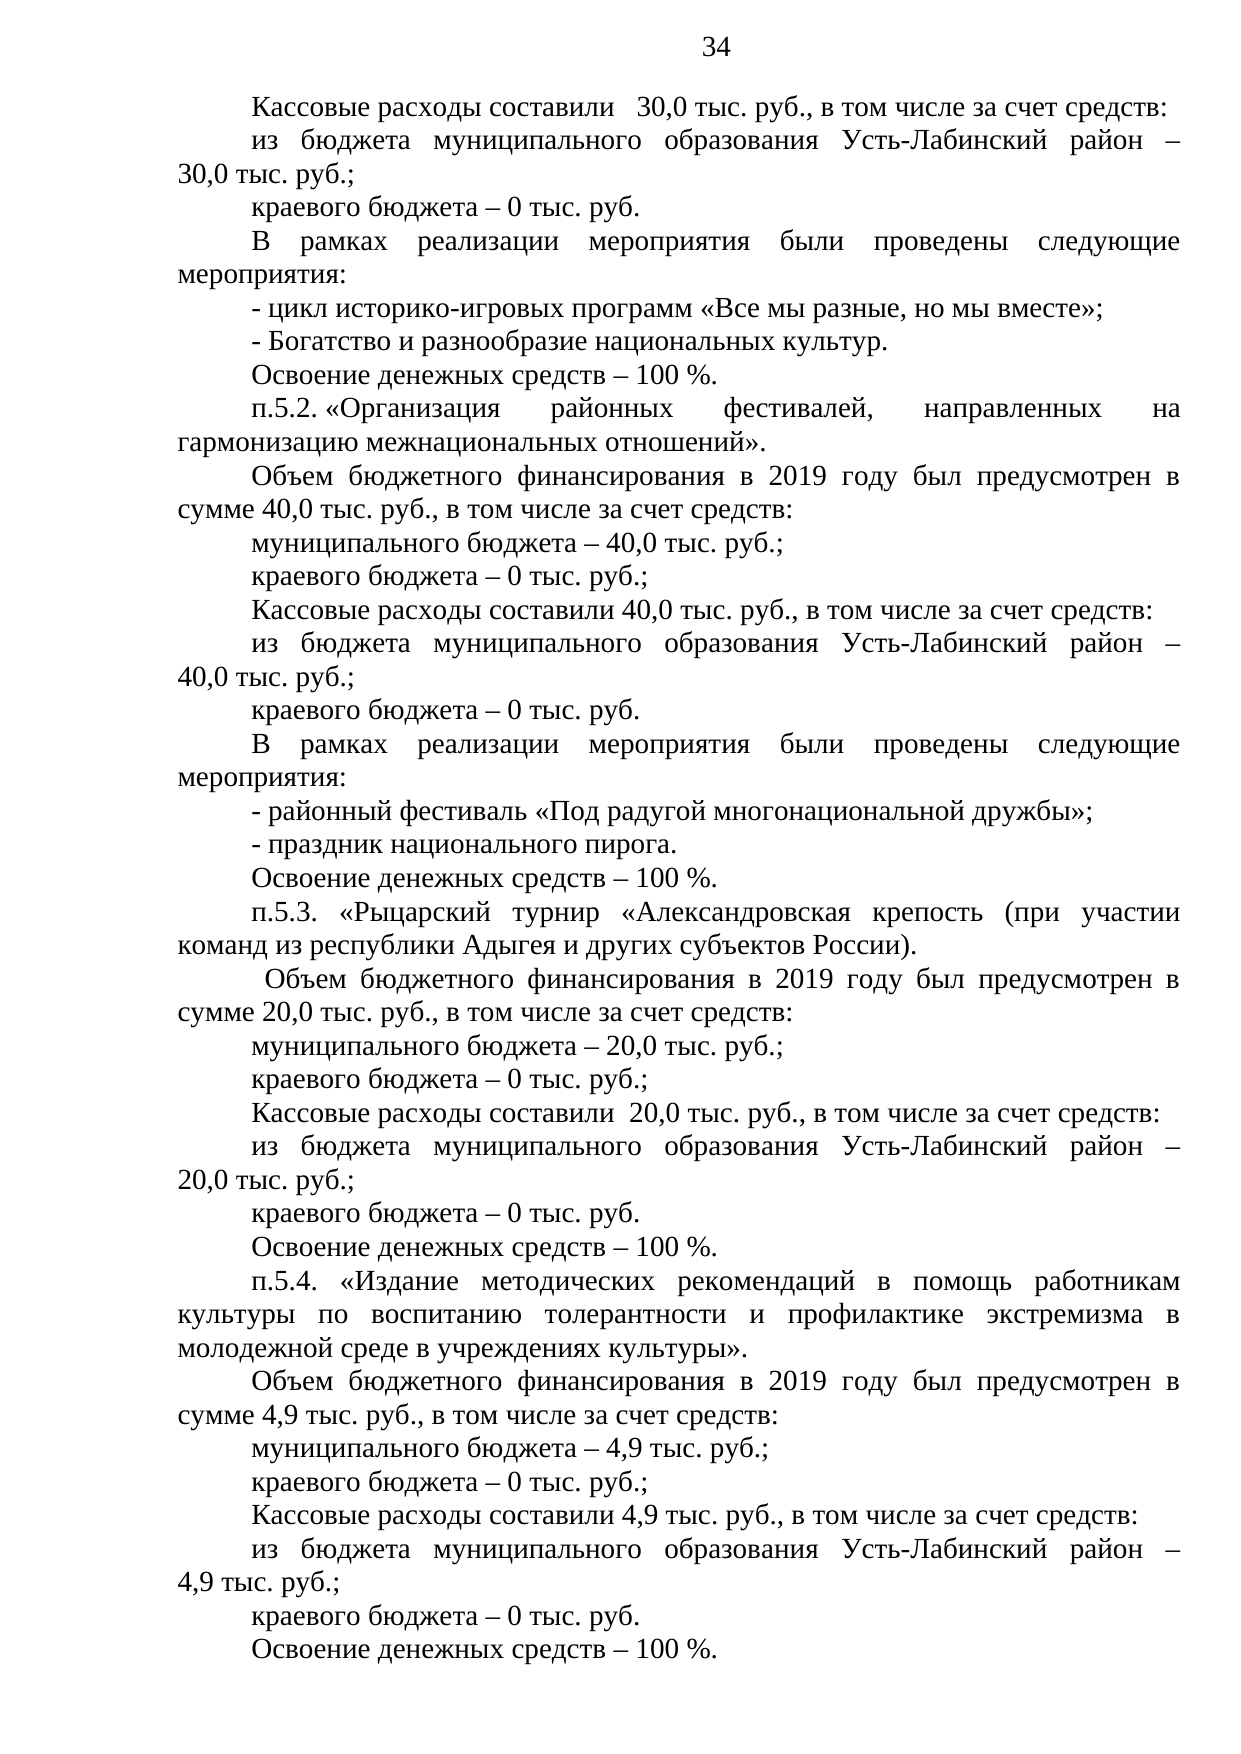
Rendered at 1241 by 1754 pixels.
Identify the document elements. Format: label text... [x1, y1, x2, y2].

text из бюджета муниципального образования Усть-Лабинский район – 30,0 тыс. руб.; [177, 122, 1181, 189]
text краевого бюджета – 0 тыс. руб. [177, 189, 1181, 223]
text Освоение денежных средств – 100 %. [177, 1632, 1181, 1665]
text муниципального бюджета – 40,0 тыс. руб.; [177, 525, 1181, 558]
text Освоение денежных средств – 100 %. [177, 860, 1181, 894]
text - цикл историко-игровых программ «Все мы разные, но мы вместе»; [177, 290, 1181, 323]
text муниципального бюджета – 20,0 тыс. руб.; [177, 1028, 1181, 1061]
text Объем бюджетного финансирования в 2019 году был предусмотрен в сумме 4,9 тыс. руб., в том числе за счет средств: [177, 1363, 1181, 1430]
text Кассовые расходы составили 4,9 тыс. руб., в том числе за счет средств: [177, 1497, 1181, 1531]
text из бюджета муниципального образования Усть-Лабинский район – 20,0 тыс. руб.; [177, 1128, 1181, 1196]
text В рамках реализации мероприятия были проведены следующие мероприятия: [177, 726, 1181, 793]
text краевого бюджета – 0 тыс. руб. [177, 692, 1181, 726]
text - Богатство и разнообразие национальных культур. [177, 323, 1181, 357]
text Кассовые расходы составили 20,0 тыс. руб., в том числе за счет средств: [177, 1095, 1181, 1128]
text Освоение денежных средств – 100 %. [177, 1229, 1181, 1263]
text Объем бюджетного финансирования в 2019 году был предусмотрен в сумме 20,0 тыс. руб., в том числе за счет средств: [177, 961, 1181, 1028]
text Освоение денежных средств – 100 %. [177, 357, 1181, 391]
text п.5.4. «Издание методических рекомендаций в помощь работникам культуры по воспитанию толерантности и профилактике экстремизма в молодежной среде в учреждениях культуры». [177, 1263, 1181, 1363]
text - районный фестиваль «Под радугой многонациональной дружбы»; [177, 793, 1181, 827]
text п.5.2. «Организация районных фестивалей, направленных на гармонизацию межнациональных отношений». [177, 391, 1181, 458]
text краевого бюджета – 0 тыс. руб.; [177, 1061, 1181, 1095]
text краевого бюджета – 0 тыс. руб. [177, 1196, 1181, 1229]
text из бюджета муниципального образования Усть-Лабинский район – 40,0 тыс. руб.; [177, 625, 1181, 692]
text В рамках реализации мероприятия были проведены следующие мероприятия: [177, 223, 1181, 290]
text Кассовые расходы составили 40,0 тыс. руб., в том числе за счет средств: [177, 592, 1181, 625]
text Кассовые расходы составили 30,0 тыс. руб., в том числе за счет средств: [177, 89, 1181, 122]
text п.5.3. «Рыцарский турнир «Александровская крепость (при участии команд из республики Адыгея и других субъектов России). [177, 894, 1181, 961]
text муниципального бюджета – 4,9 тыс. руб.; [177, 1430, 1181, 1464]
text краевого бюджета – 0 тыс. руб.; [177, 558, 1181, 592]
text краевого бюджета – 0 тыс. руб. [177, 1598, 1181, 1632]
text из бюджета муниципального образования Усть-Лабинский район – 4,9 тыс. руб.; [177, 1531, 1181, 1598]
text краевого бюджета – 0 тыс. руб.; [177, 1464, 1181, 1497]
text - праздник национального пирога. [177, 827, 1181, 860]
text Объем бюджетного финансирования в 2019 году был предусмотрен в сумме 40,0 тыс. руб., в том числе за счет средств: [177, 458, 1181, 525]
